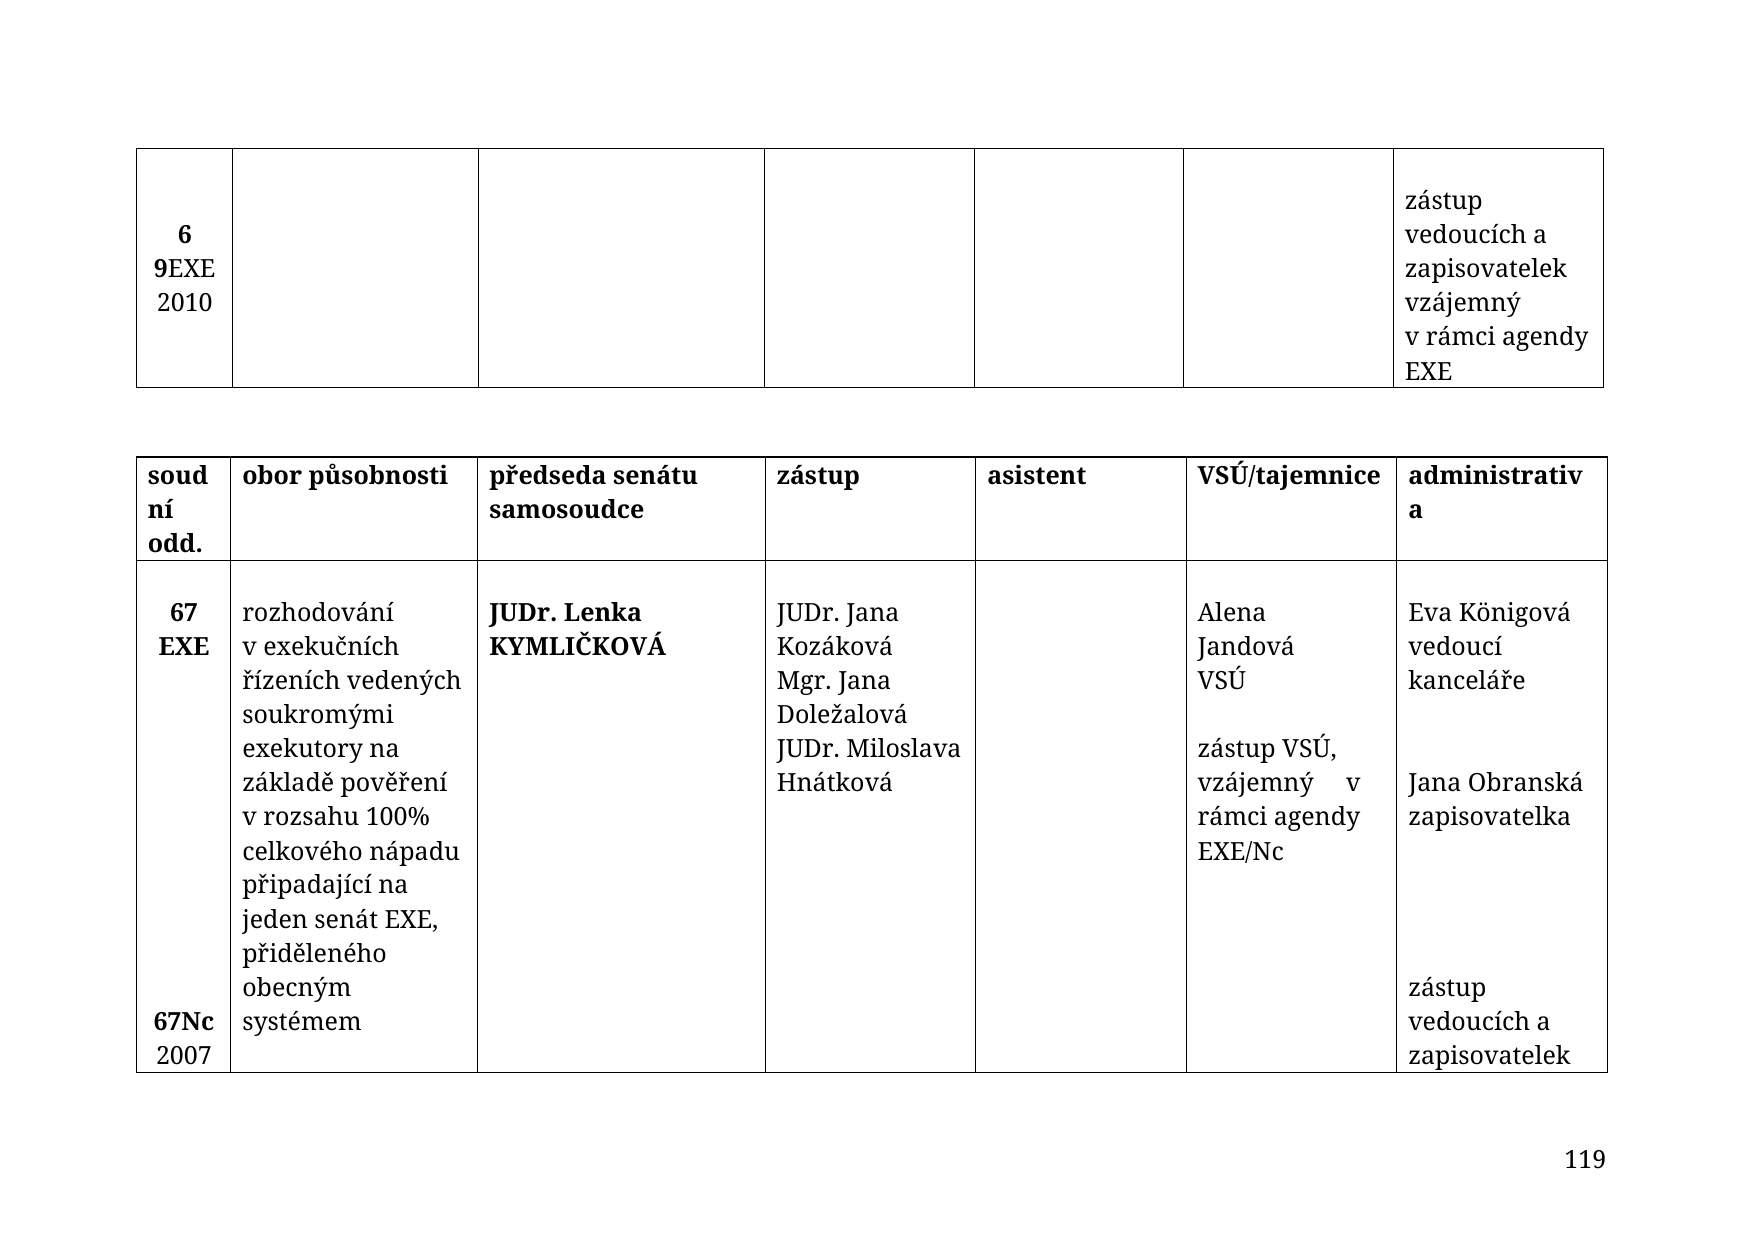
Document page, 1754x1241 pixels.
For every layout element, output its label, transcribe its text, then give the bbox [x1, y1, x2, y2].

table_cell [479, 149, 764, 387]
table_header VSÚ/tajemnice [1187, 458, 1396, 559]
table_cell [233, 149, 478, 387]
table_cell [1187, 561, 1396, 1072]
table_cell [976, 561, 1186, 1072]
table_header zástup [766, 458, 975, 559]
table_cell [137, 149, 232, 387]
table_header asistent [976, 458, 1186, 559]
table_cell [1394, 149, 1603, 387]
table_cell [1397, 561, 1607, 1072]
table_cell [231, 561, 477, 1072]
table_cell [1184, 149, 1393, 387]
table_header předseda senátu samosoudce [478, 458, 765, 559]
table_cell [766, 561, 975, 1072]
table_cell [478, 561, 765, 1072]
table_header obor působnosti [231, 458, 477, 559]
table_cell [975, 149, 1183, 387]
table_header soudní odd. [137, 458, 230, 559]
table_header administrativa [1397, 458, 1607, 559]
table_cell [765, 149, 974, 387]
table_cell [137, 561, 230, 1072]
